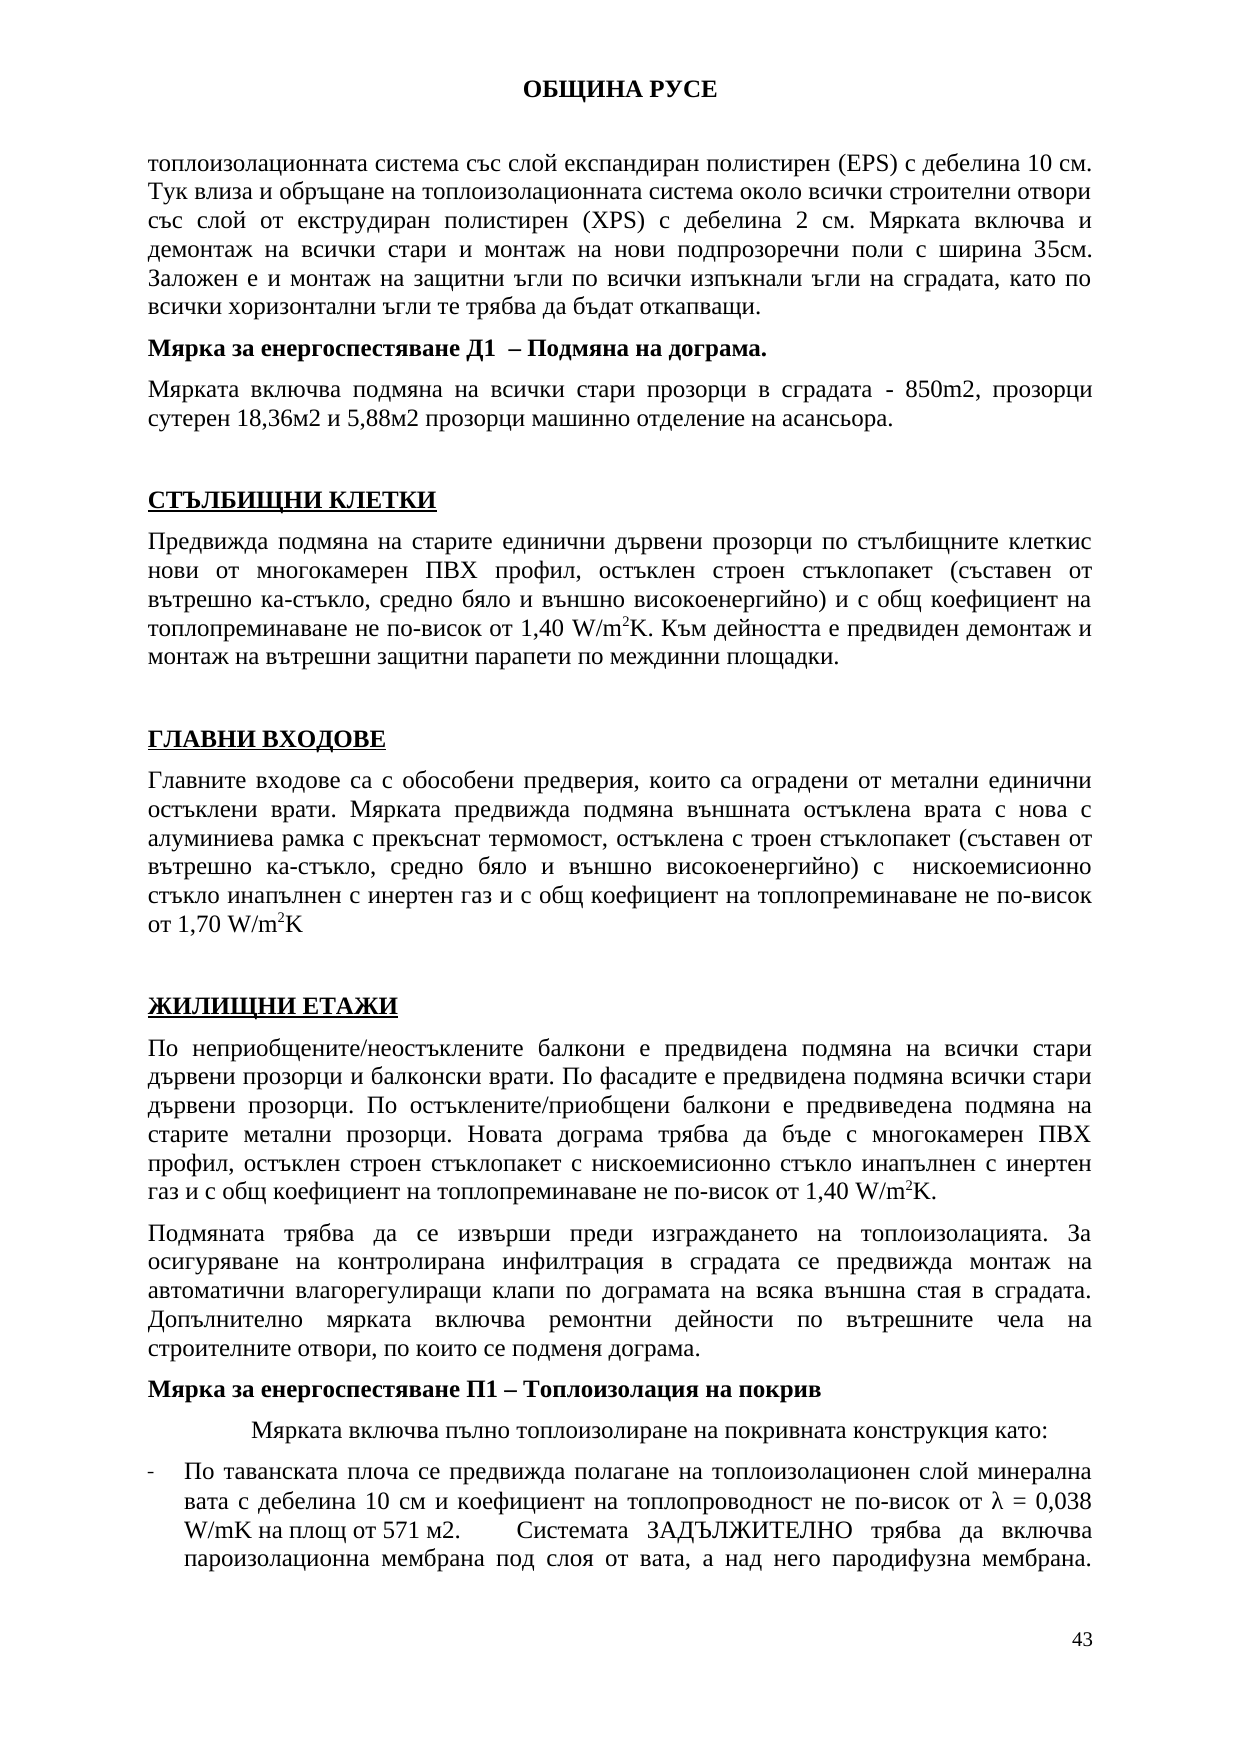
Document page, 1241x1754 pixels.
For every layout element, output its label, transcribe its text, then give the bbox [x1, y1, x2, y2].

text Мярката включва пълно топлоизолиране на покривната конструкция като: [148, 1415, 1093, 1444]
text ЖИЛИЩНИ ЕТАЖИ [148, 991, 1093, 1020]
text По неприобщените/неостъклените балкони е предвидена подмяна на всички стари дървени прозорци и балконски врати. По фасадите е предвидена подмяна всички стари дървени прозорци. По остъклените/приобщени балкони е предвиведена подмяна на старите метални прозорци. Новата дограма трябва да бъде с многокамерен ПВХ профил, остъклен строен стъклопакет с нискоемисионно стъкло инапълнен с инертен газ и с общ коефициент на топлопреминаване не по-висок от 1,40 W/m2K. [148, 1033, 1093, 1205]
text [148, 148, 1093, 320]
text Мярка за енергоспестяване Д1 – Подмяна на дограма. [148, 333, 1093, 361]
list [146, 1456, 1093, 1572]
text Подмяната трябва да се извърши преди изграждането на топлоизолацията. За осигуряване на контролирана инфилтрация в сградата се предвижда монтаж на автоматични влагорегулиращи клапи по дограмата на всяка външна стая в сградата. Допълнително мярката включва ремонтни дейности по вътрешните чела на строителните отвори, по които се подменя дограма. [148, 1218, 1093, 1361]
text Главните входове са с обособени предверия, които са оградени от метални единични остъклени врати. Мярката предвижда подмяна външната остъклена врата с нова с алуминиева рамка с прекъснат термомост, остъклена с троен стъклопакет (съставен от вътрешно ка-стъкло, средно бяло и външно високоенергийно) с нискоемисионно стъкло инапълнен с инертен газ и с общ коефициент на топлопреминаване не по-висок от 1,70 W/m2K [148, 765, 1093, 938]
text Мярка за енергоспестяване П1 – Топлоизолация на покрив [148, 1374, 1093, 1403]
text СТЪЛБИЩНИ КЛЕТКИ [148, 485, 1093, 514]
text Предвижда подмяна на старите единични дървени прозорци по стълбищните клеткис нови от многокамерен ПВХ профил, остъклен строен стъклопакет (съставен от вътрешно ка-стъкло, средно бяло и външно високоенергийно) и с общ коефициент на топлопреминаване не по-висок от 1,40 W/m2K. Към дейността е предвиден демонтаж и монтаж на вътрешни защитни парапети по междинни площадки. [148, 526, 1093, 670]
text ГЛАВНИ ВХОДОВЕ [148, 724, 1093, 753]
text Мярката включва подмяна на всички стари прозорци в сградата - 850m2, прозорци сутерен 18,36м2 и 5,88м2 прозорци машинно отделение на асансьора. [148, 374, 1093, 431]
